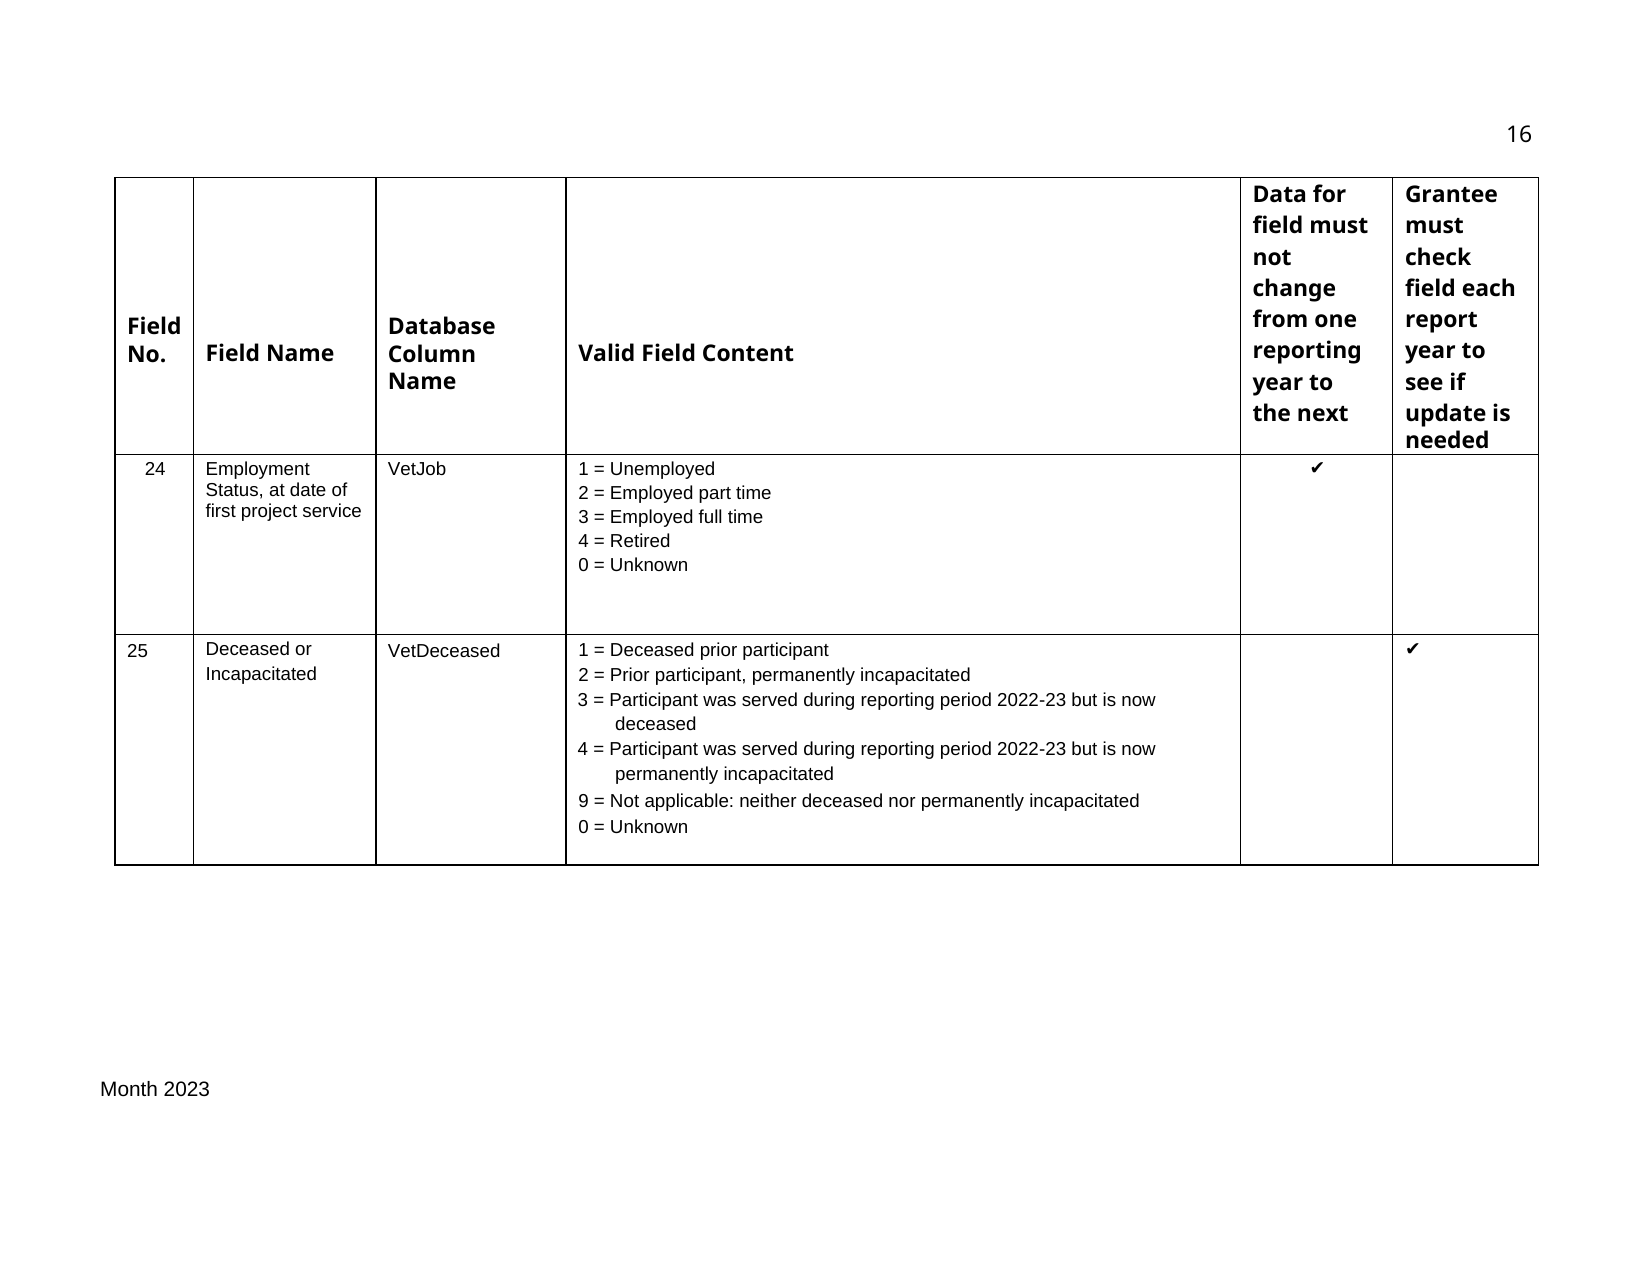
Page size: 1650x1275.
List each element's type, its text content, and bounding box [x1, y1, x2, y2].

table_header Valid Field Content [567, 178, 1240, 453]
table_cell VetDeceased [377, 635, 565, 864]
table_cell 1 = Deceased prior participant 2 = Prior participant, permanently incapacitated 3 = Participant was served during reporting period 2022-23 but is now deceased 4 = Participant was served during reporting period 2022-23 but is now permanently incapacitated 9 = Not applicable: neither deceased nor permanently incapacitated 0 = Unknown [567, 635, 1240, 864]
table_cell Employment Status, at date of first project service [194, 455, 375, 633]
table_header Field No. [116, 178, 193, 453]
table_cell ✔ [1393, 635, 1538, 864]
table_cell [1393, 455, 1538, 633]
table_cell [1241, 635, 1392, 864]
table_header Database Column Name [377, 178, 565, 453]
table_cell 24 [116, 455, 193, 633]
table_header Field Name [194, 178, 375, 453]
table_cell 1 = Unemployed 2 = Employed part time 3 = Employed full time 4 = Retired 0 = Unknown [567, 455, 1240, 633]
table_cell ✔ [1241, 455, 1392, 633]
table_header Data for field must not change from one reporting year to the next [1241, 178, 1392, 453]
table_header Grantee must check field each report year to see if update is needed [1393, 178, 1538, 453]
table_cell Deceased or Incapacitated [194, 635, 375, 864]
table_cell VetJob [377, 455, 565, 633]
table_cell 25 [116, 635, 193, 864]
